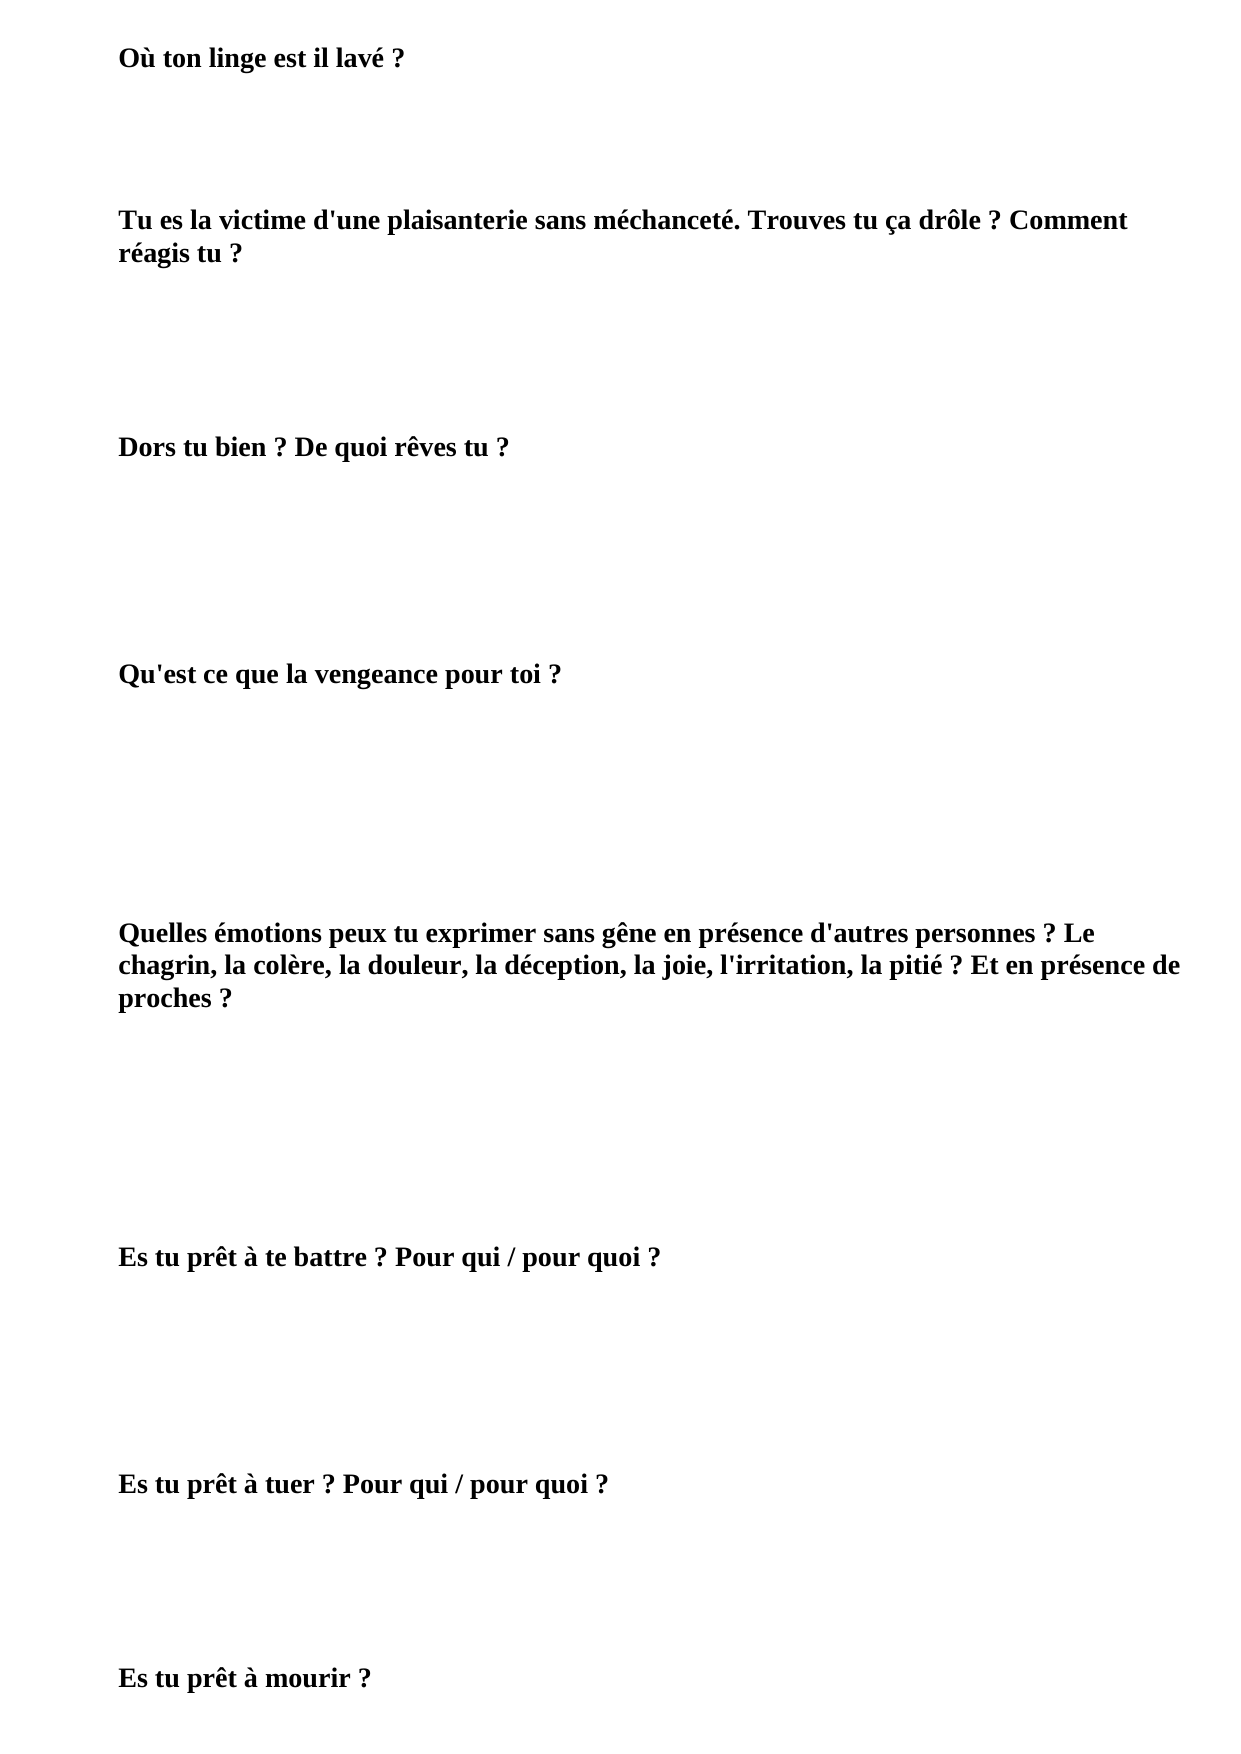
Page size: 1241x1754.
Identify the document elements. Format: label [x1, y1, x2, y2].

text [118, 41, 1199, 1693]
